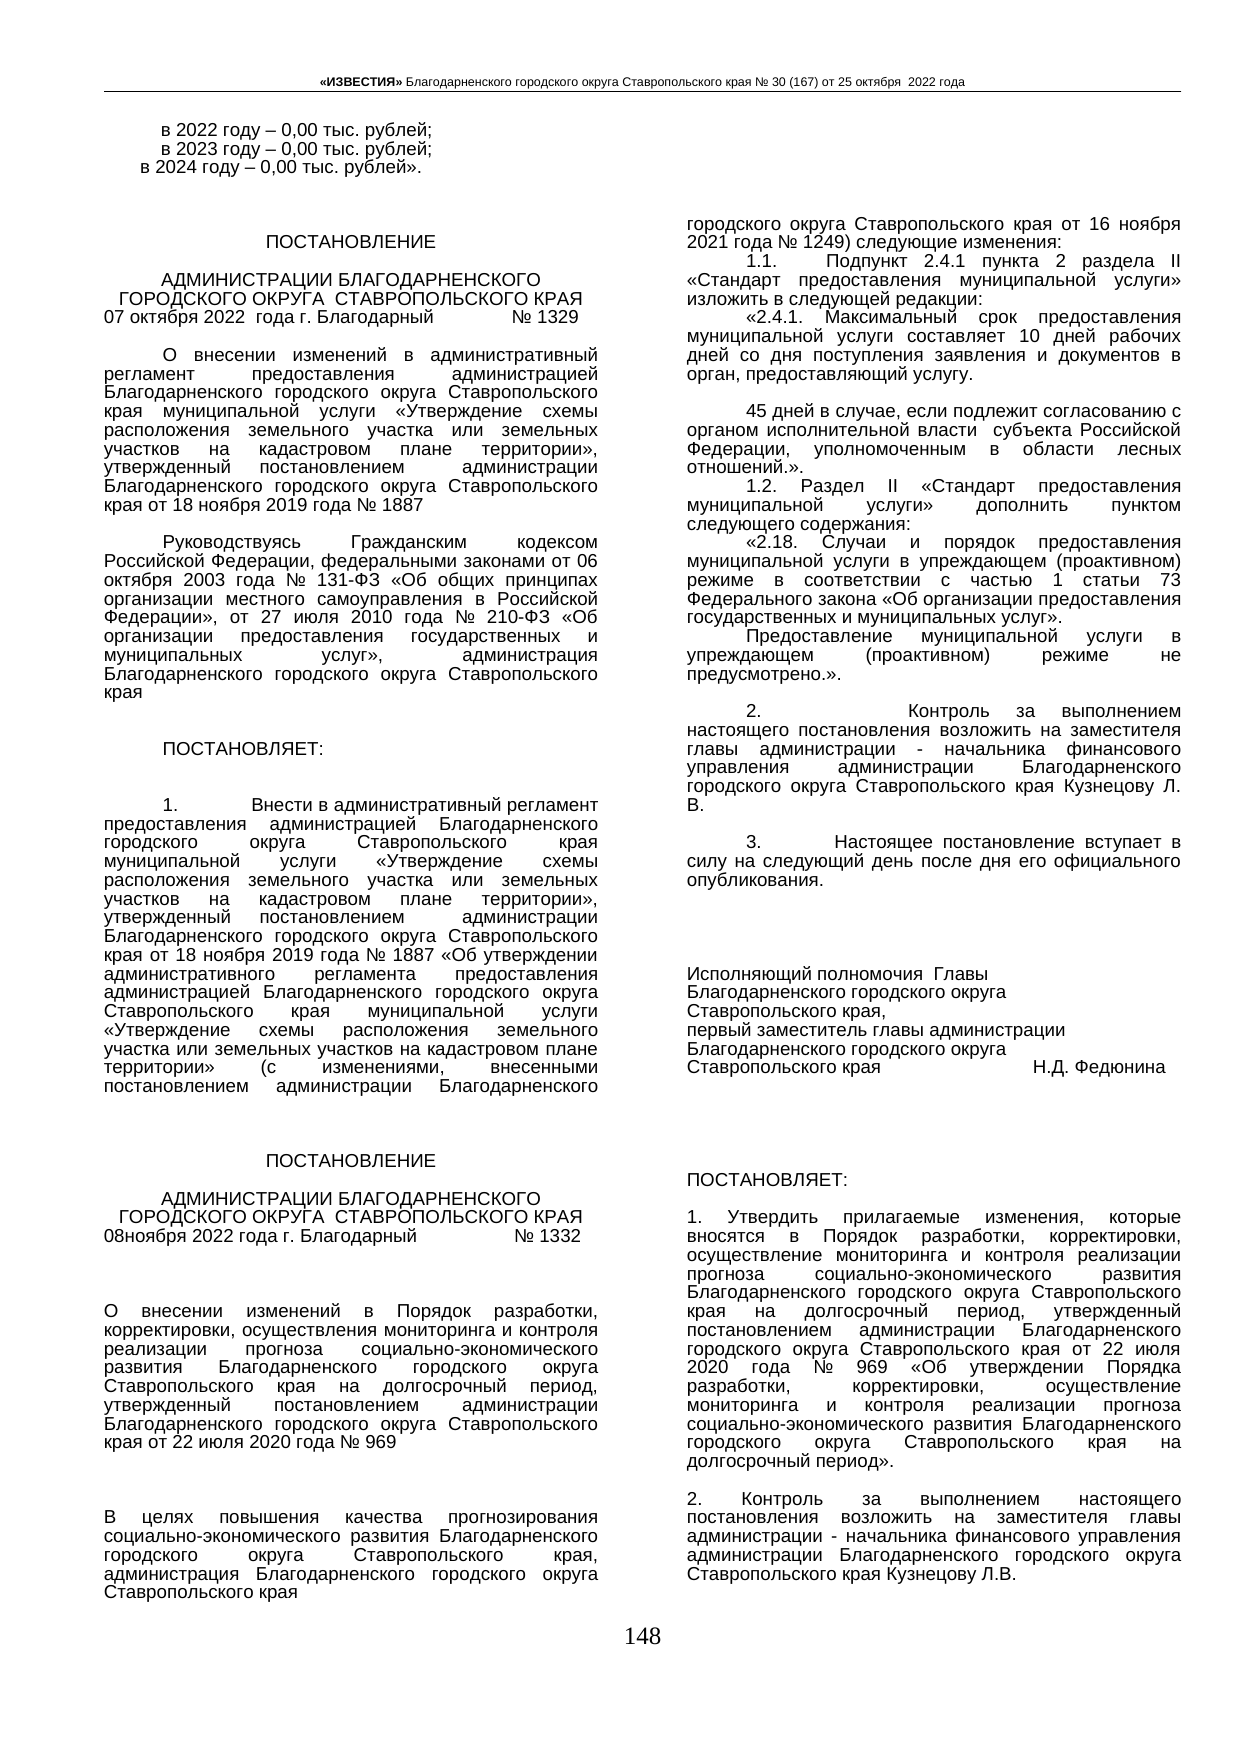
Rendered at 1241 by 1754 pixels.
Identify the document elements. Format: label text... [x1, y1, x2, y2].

text АДМИНИСТРАЦИИ БЛАГОДАРНЕНСКОГО ГОРОДСКОГО ОКРУГА СТАВРОПОЛЬСКОГО КРАЯ [103, 271, 598, 309]
text АДМИНИСТРАЦИИ БЛАГОДАРНЕНСКОГО ГОРОДСКОГО ОКРУГА СТАВРОПОЛЬСКОГО КРАЯ [103, 1190, 598, 1227]
text ПОСТАНОВЛЯЕТ: [687, 1171, 1181, 1190]
text Предоставление муниципальной услуги в упреждающем (проактивном) режиме не предусмотрено.». [687, 627, 1181, 684]
text 3. Настоящее постановление вступает в силу на следующий день после дня его официального опубликования. [687, 834, 1181, 890]
text «2.18. Случаи и порядок предоставления муниципальной услуги в упреждающем (проактивном) режиме в соответствии с частью 1 статьи 73 Федерального закона «Об организации предоставления государственных и муниципальных услуг». [687, 534, 1181, 627]
text в 2024 году – 0,00 тыс. рублей». [103, 159, 1181, 177]
text в 2022 году – 0,00 тыс. рублей; [103, 121, 1181, 140]
text 1. Утвердить прилагаемые изменения, которые вносятся в Порядок разработки, корректировки, осуществление мониторинга и контроля реализации прогноза социально-экономического развития Благодарненского городского округа Ставропольского края на долгосрочный период, утвержденный постановлением администрации Благодарненского городского округа Ставропольского края от 22 июля 2020 года № 969 «Об утверждении Порядка разработки, корректировки, осуществление мониторинга и контроля реализации прогноза социально-экономического развития Благодарненского городского округа Ставропольского края на долгосрочный период». [687, 1209, 1181, 1471]
text 2. Контроль за выполнением настоящего постановления возложить на заместителя главы администрации - начальника финансового управления администрации Благодарненского городского округа Ставропольского края Кузнецову Л. В. [687, 702, 1181, 815]
text Исполняющий полномочия Главы [687, 965, 1181, 984]
text ПОСТАНОВЛЯЕТ: [103, 740, 598, 759]
text Ставропольского края, [687, 1002, 1181, 1021]
text О внесении изменений в административный регламент предоставления администрацией Благодарненского городского округа Ставропольского края муниципальной услуги «Утверждение схемы расположения земельного участка или земельных участков на кадастровом плане территории», утвержденный постановлением администрации Благодарненского городского округа Ставропольского края от 18 ноября 2019 года № 1887 [103, 346, 598, 515]
text 2. Контроль за выполнением настоящего постановления возложить на заместителя главы администрации - начальника финансового управления администрации Благодарненского городского округа Ставропольского края Кузнецову Л.В. [687, 1490, 1181, 1584]
text О внесении изменений в Порядок разработки, корректировки, осуществления мониторинга и контроля реализации прогноза социально-экономического развития Благодарненского городского округа Ставропольского края на долгосрочный период, утвержденный постановлением администрации Благодарненского городского округа Ставропольского края от 22 июля 2020 года № 969 [103, 1302, 598, 1452]
text 45 дней в случае, если подлежит согласованию с органом исполнительной власти субъекта Российской Федерации, уполномоченным в области лесных отношений.». [687, 402, 1181, 477]
text Ставропольского края Н.Д. Федюнина [687, 1059, 1181, 1077]
text Благодарненского городского округа [687, 984, 1181, 1002]
text Руководствуясь Гражданским кодексом Российской Федерации, федеральными законами от 06 октября 2003 года № 131-ФЗ «Об общих принципах организации местного самоуправления в Российской Федерации», от 27 июля 2010 года № 210-ФЗ «Об организации предоставления государственных и муниципальных услуг», администрация Благодарненского городского округа Ставропольского края [103, 534, 598, 702]
text 1.2. Раздел II «Стандарт предоставления муниципальной услуги» дополнить пунктом следующего содержания: [687, 477, 1181, 534]
text 1.1. Подпункт 2.4.1 пункта 2 раздела II «Стандарт предоставления муниципальной услуги» изложить в следующей редакции: [687, 252, 1181, 309]
text «2.4.1. Максимальный срок предоставления муниципальной услуги составляет 10 дней рабочих дней со дня поступления заявления и документов в орган, предоставляющий услугу. [687, 309, 1181, 384]
text 07 октября 2022 года г. Благодарный № 1329 [103, 309, 598, 327]
text первый заместитель главы администрации [687, 1021, 1181, 1040]
text В целях повышения качества прогнозирования социально-экономического развития Благодарненского городского округа Ставропольского края, администрация Благодарненского городского округа Ставропольского края [103, 1509, 598, 1602]
text 08ноября 2022 года г. Благодарный № 1332 [103, 1227, 598, 1246]
text 1. Внести в административный регламент предоставления администрацией Благодарненского городского округа Ставропольского края муниципальной услуги «Утверждение схемы расположения земельного участка или земельных участков на кадастровом плане территории», утвержденный постановлением администрации Благодарненского городского округа Ставропольского края от 18 ноября 2019 года № 1887 «Об утверждении административного регламента предоставления администрацией Благодарненского городского округа Ставропольского края муниципальной услуги «Утверждение схемы расположения земельного участка или земельных участков на кадастровом плане территории» (с изменениями, внесенными постановлением администрации Благодарненского городского округа Ставропольского края от 16 ноября 2021 года № 1249) следующие изменения: [103, 796, 598, 1096]
text в 2023 году – 0,00 тыс. рублей; [103, 140, 1181, 159]
text Благодарненского городского округа [687, 1040, 1181, 1059]
text ПОСТАНОВЛЕНИЕ [103, 1152, 598, 1171]
text ПОСТАНОВЛЕНИЕ [103, 234, 598, 252]
